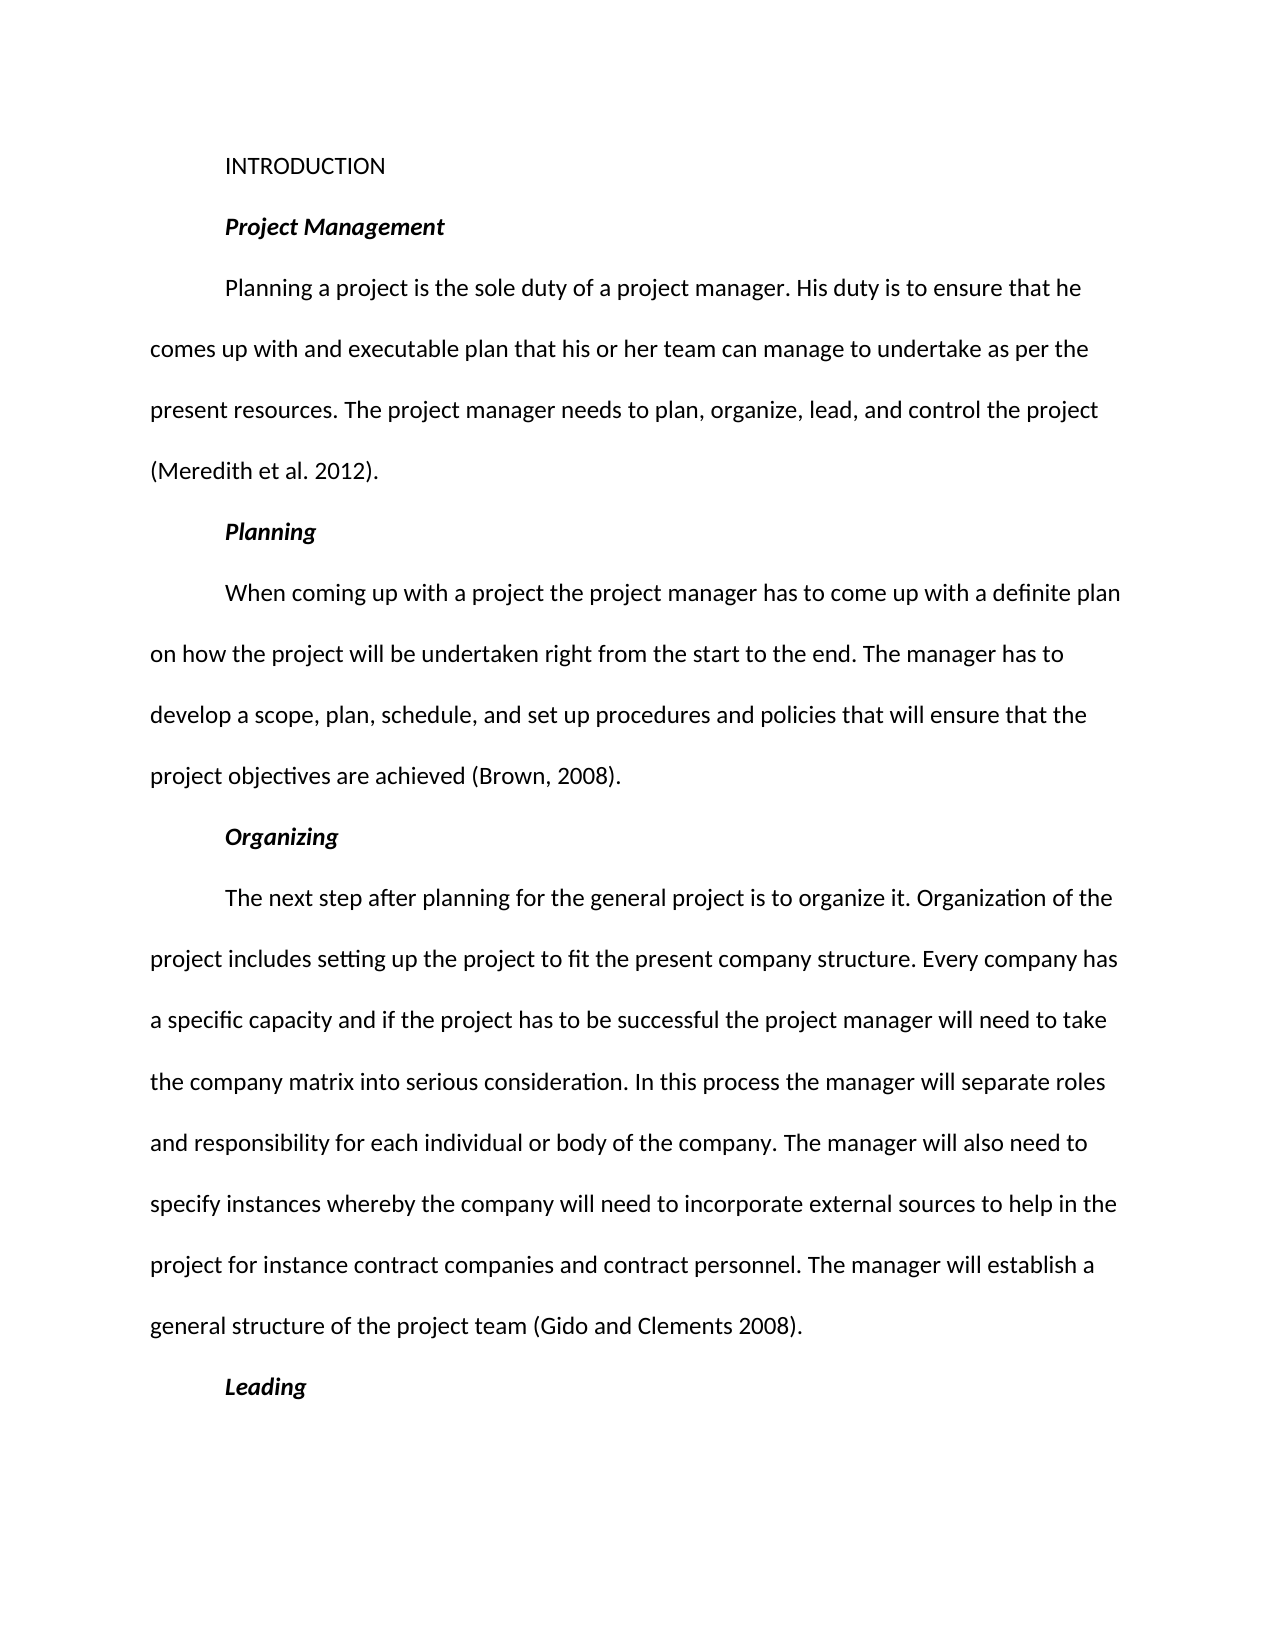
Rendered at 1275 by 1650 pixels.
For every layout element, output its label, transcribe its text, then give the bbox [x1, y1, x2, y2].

text Project Management [150, 211, 1125, 242]
text When coming up with a project the project manager has to come up with a definite plan on how the project will be undertaken right from the start to the end. The manager has to develop a scope, plan, schedule, and set up procedures and policies that will ensure that the project objectives are achieved (Brown, 2008). [150, 577, 1125, 791]
text Planning a project is the sole duty of a project manager. His duty is to ensure that he comes up with and executable plan that his or her team can manage to undertake as per the present resources. The project manager needs to plan, organize, lead, and control the project (Meredith et al. 2012). [150, 272, 1125, 486]
text Leading [150, 1371, 1125, 1401]
text Planning [150, 516, 1125, 547]
text The next step after planning for the general project is to organize it. Organization of the project includes setting up the project to fit the present company structure. Every company has a specific capacity and if the project has to be successful the project manager will need to take the company matrix into serious consideration. In this process the manager will separate roles and responsibility for each individual or body of the company. The manager will also need to specify instances whereby the company will need to incorporate external sources to help in the project for instance contract companies and contract personnel. The manager will establish a general structure of the project team (Gido and Clements 2008). [150, 882, 1125, 1340]
text INTRODUCTION [150, 150, 1125, 181]
text Organizing [150, 821, 1125, 852]
